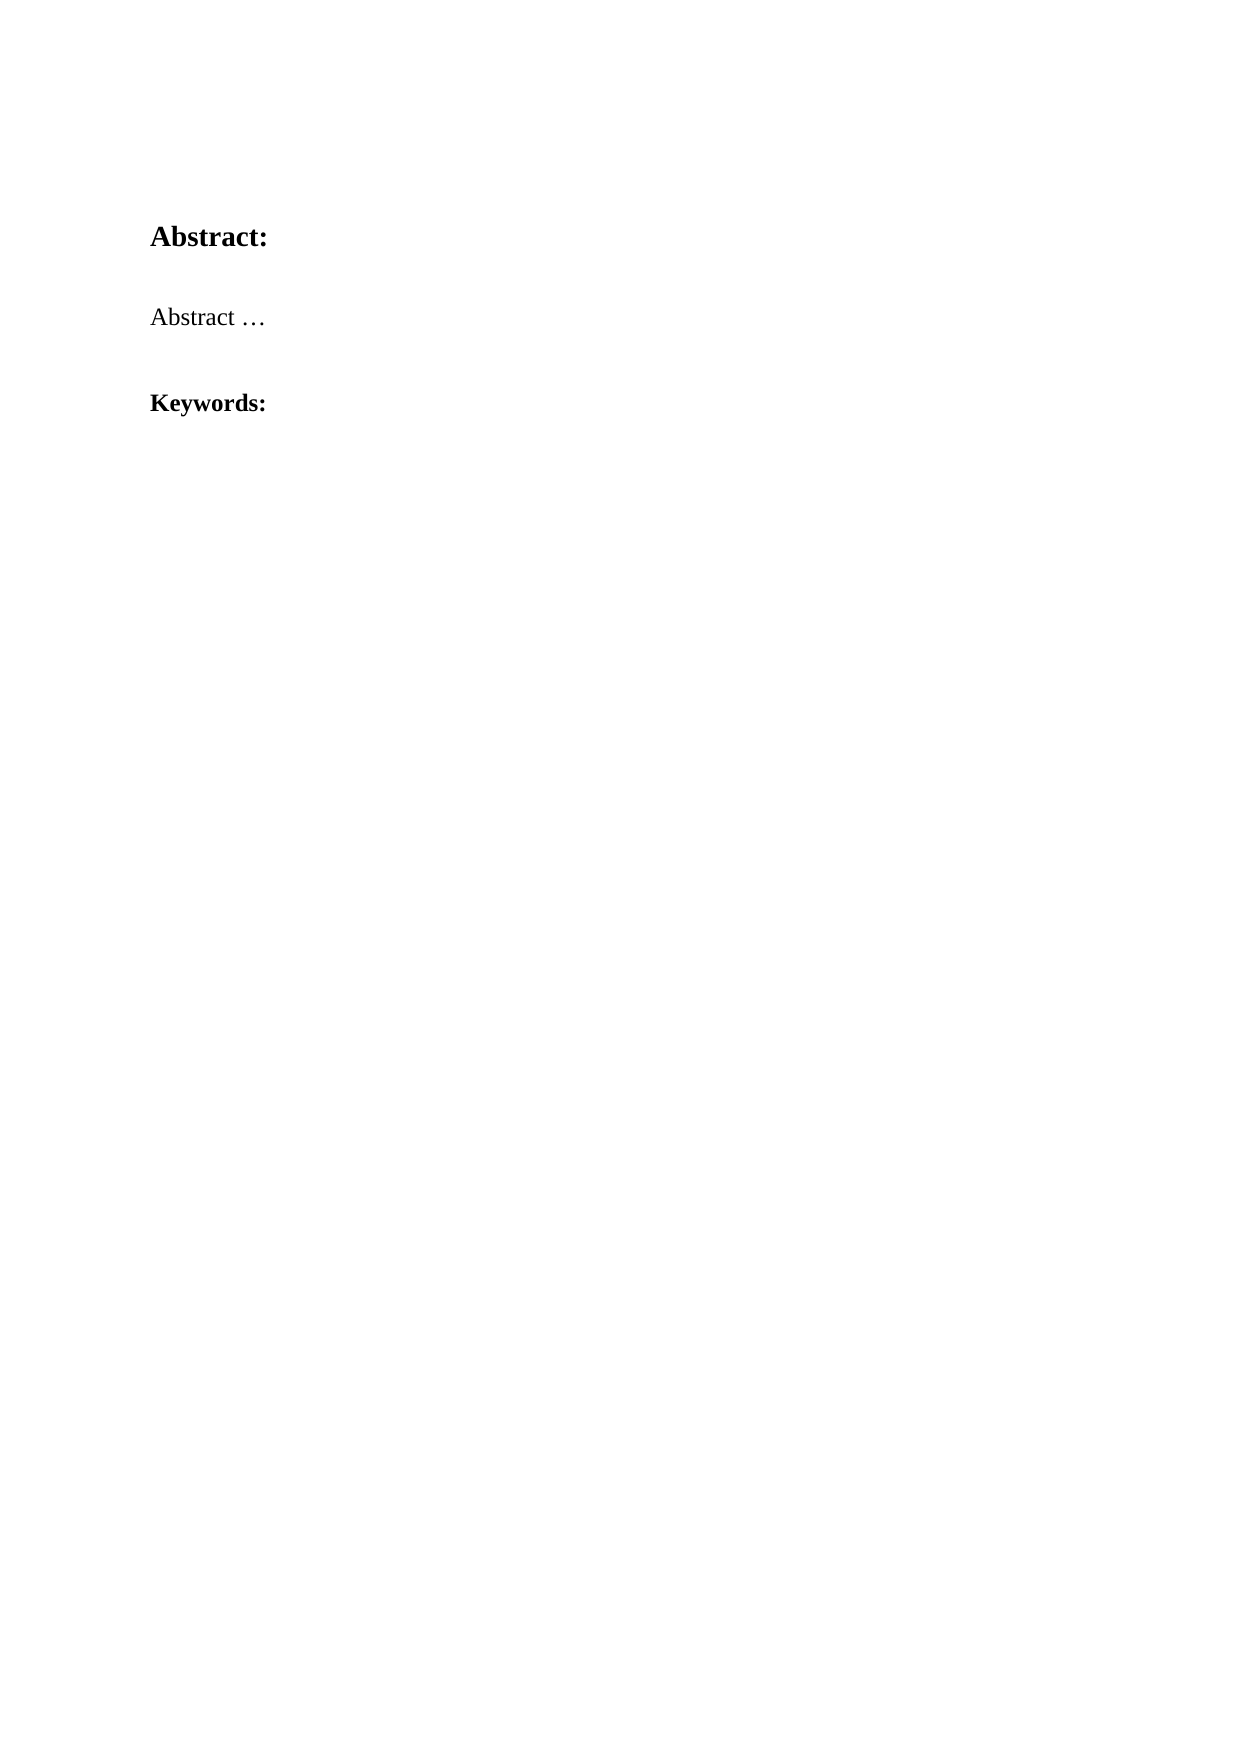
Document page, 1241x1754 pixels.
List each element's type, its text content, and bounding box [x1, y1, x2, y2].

text Keywords: [150, 388, 1090, 417]
text Abstract: [150, 219, 1090, 252]
text Abstract … [150, 302, 1090, 331]
